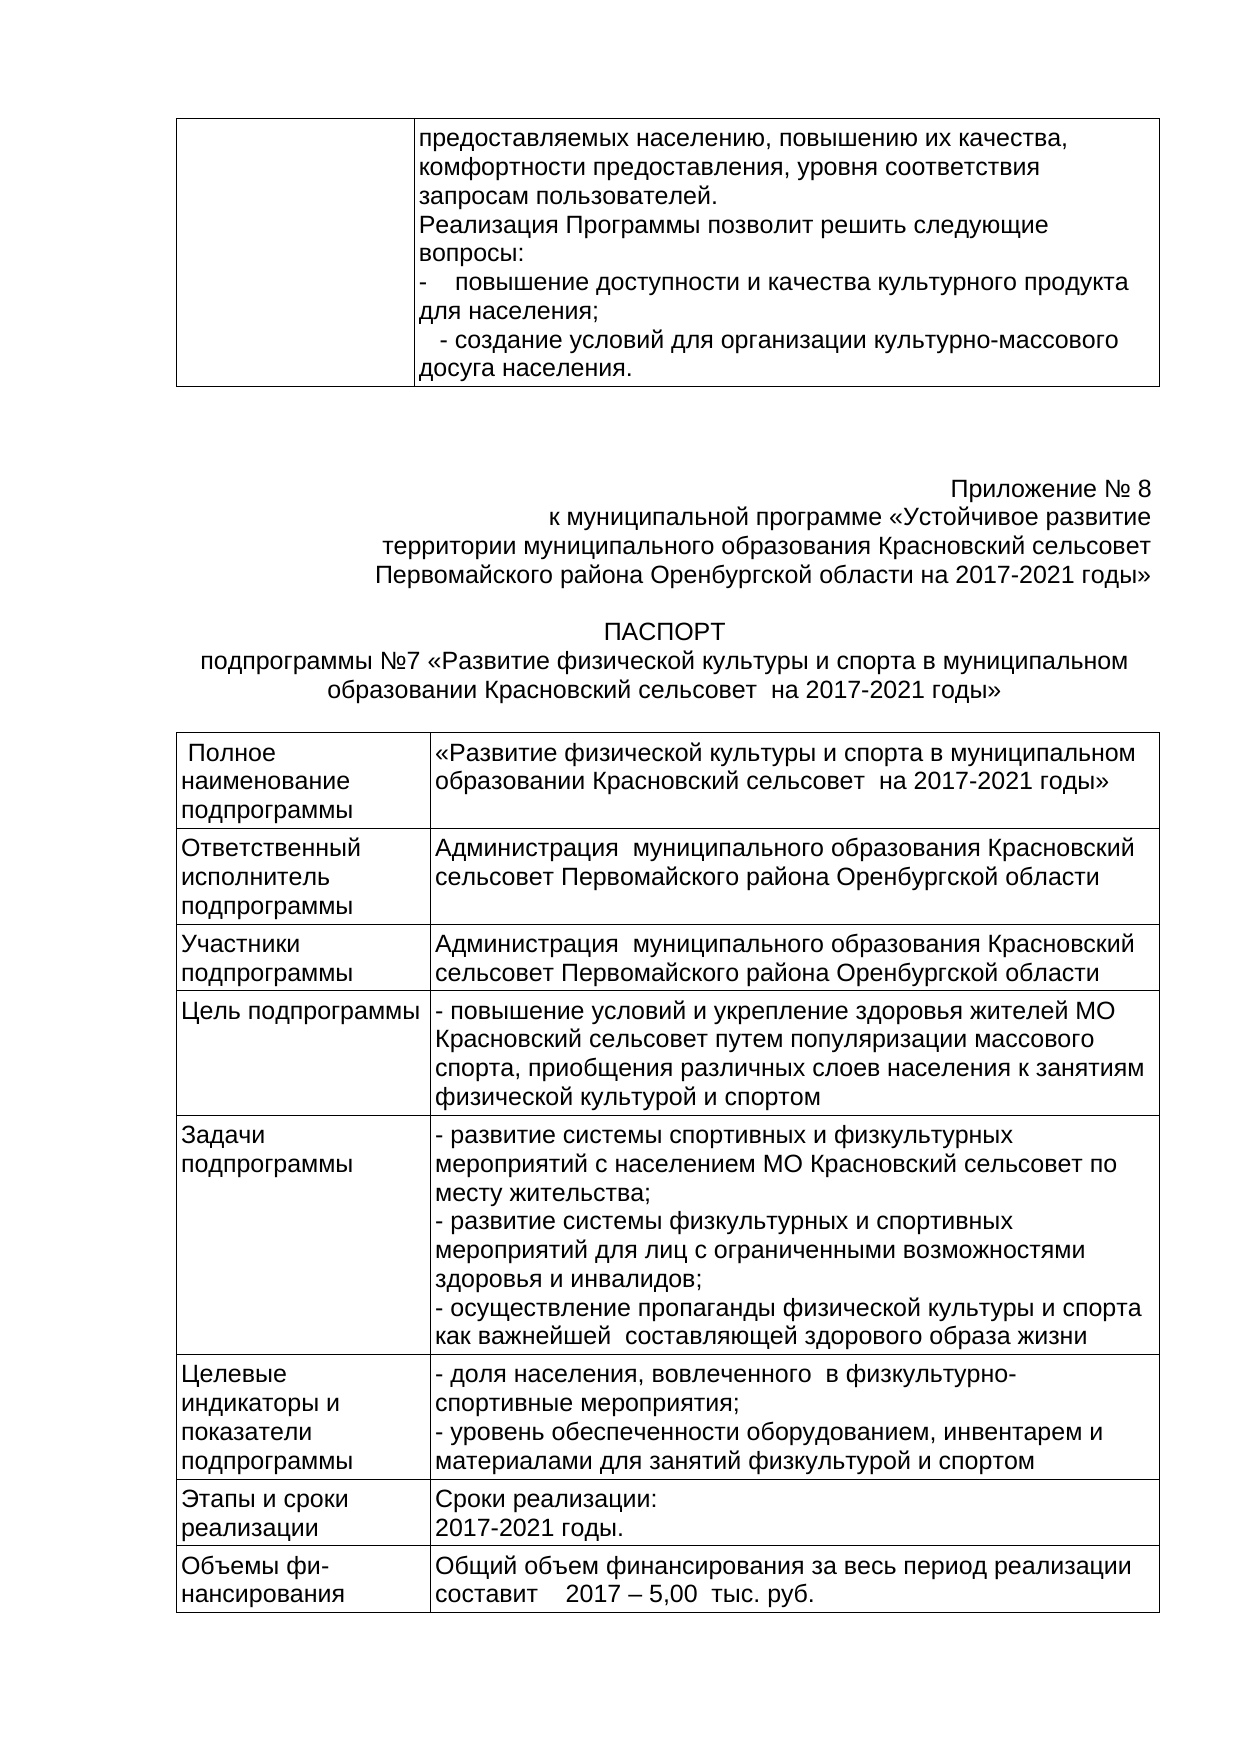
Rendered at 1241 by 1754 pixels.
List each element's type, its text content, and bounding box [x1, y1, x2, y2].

table_cell Целевые индикаторы и показатели подпрограммы [177, 1355, 430, 1478]
table_cell Задачи подпрограммы [177, 1116, 430, 1354]
text к муниципальной программе «Устойчивое развитие [177, 502, 1152, 531]
text Приложение № 8 [174, 473, 1152, 502]
text ПАСПОРТ [177, 617, 1152, 646]
table_cell Цель подпрограммы [177, 991, 430, 1115]
table_cell Сроки реализации: 2017-2021 годы. [431, 1480, 1159, 1545]
text территории муниципального образования Красновский сельсовет [177, 531, 1152, 560]
table_header Полное наименование подпрограммы [177, 733, 430, 828]
table_cell Этапы и сроки реализации [177, 1480, 430, 1545]
text Первомайского района Оренбургской области на 2017-2021 годы» [177, 560, 1152, 588]
table_cell Ответственный исполнитель подпрограммы [177, 829, 430, 923]
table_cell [415, 119, 1159, 386]
table_cell Общий объем финансирования за весь период реализации составит 2017 – 5,00 тыс. руб. [431, 1546, 1159, 1612]
table_cell Администрация муниципального образования Красновский сельсовет Первомайского района Оренбургской области [431, 829, 1159, 923]
table_cell Объемы финансирования [177, 1546, 430, 1612]
table_cell Участники подпрограммы [177, 925, 430, 990]
table_cell - доля населения, вовлеченного в физкультурно-спортивные мероприятия; - уровень обеспеченности оборудованием, инвентарем и материалами для занятий физкультурой и спортом [431, 1355, 1159, 1478]
table_cell - повышение условий и укрепление здоровья жителей МО Красновский сельсовет путем популяризации массового спорта, приобщения различных слоев населения к занятиям физической культурой и спортом [431, 991, 1159, 1115]
text подпрограммы №7 «Развитие физической культуры и спорта в муниципальном образовании Красновский сельсовет на 2017-2021 годы» [177, 646, 1152, 703]
table_cell - развитие системы спортивных и физкультурных мероприятий с населением МО Красновский сельсовет по месту жительства; - развитие системы физкультурных и спортивных мероприятий для лиц с ограниченными возможностями здоровья и инвалидов; - осуществление пропаганды физической культуры и спорта как важнейшей составляющей здорового образа жизни [431, 1116, 1159, 1354]
table_cell Администрация муниципального образования Красновский сельсовет Первомайского района Оренбургской области [431, 925, 1159, 990]
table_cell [177, 119, 414, 386]
table_header «Развитие физической культуры и спорта в муниципальном образовании Красновский сельсовет на 2017-2021 годы» [431, 733, 1159, 828]
